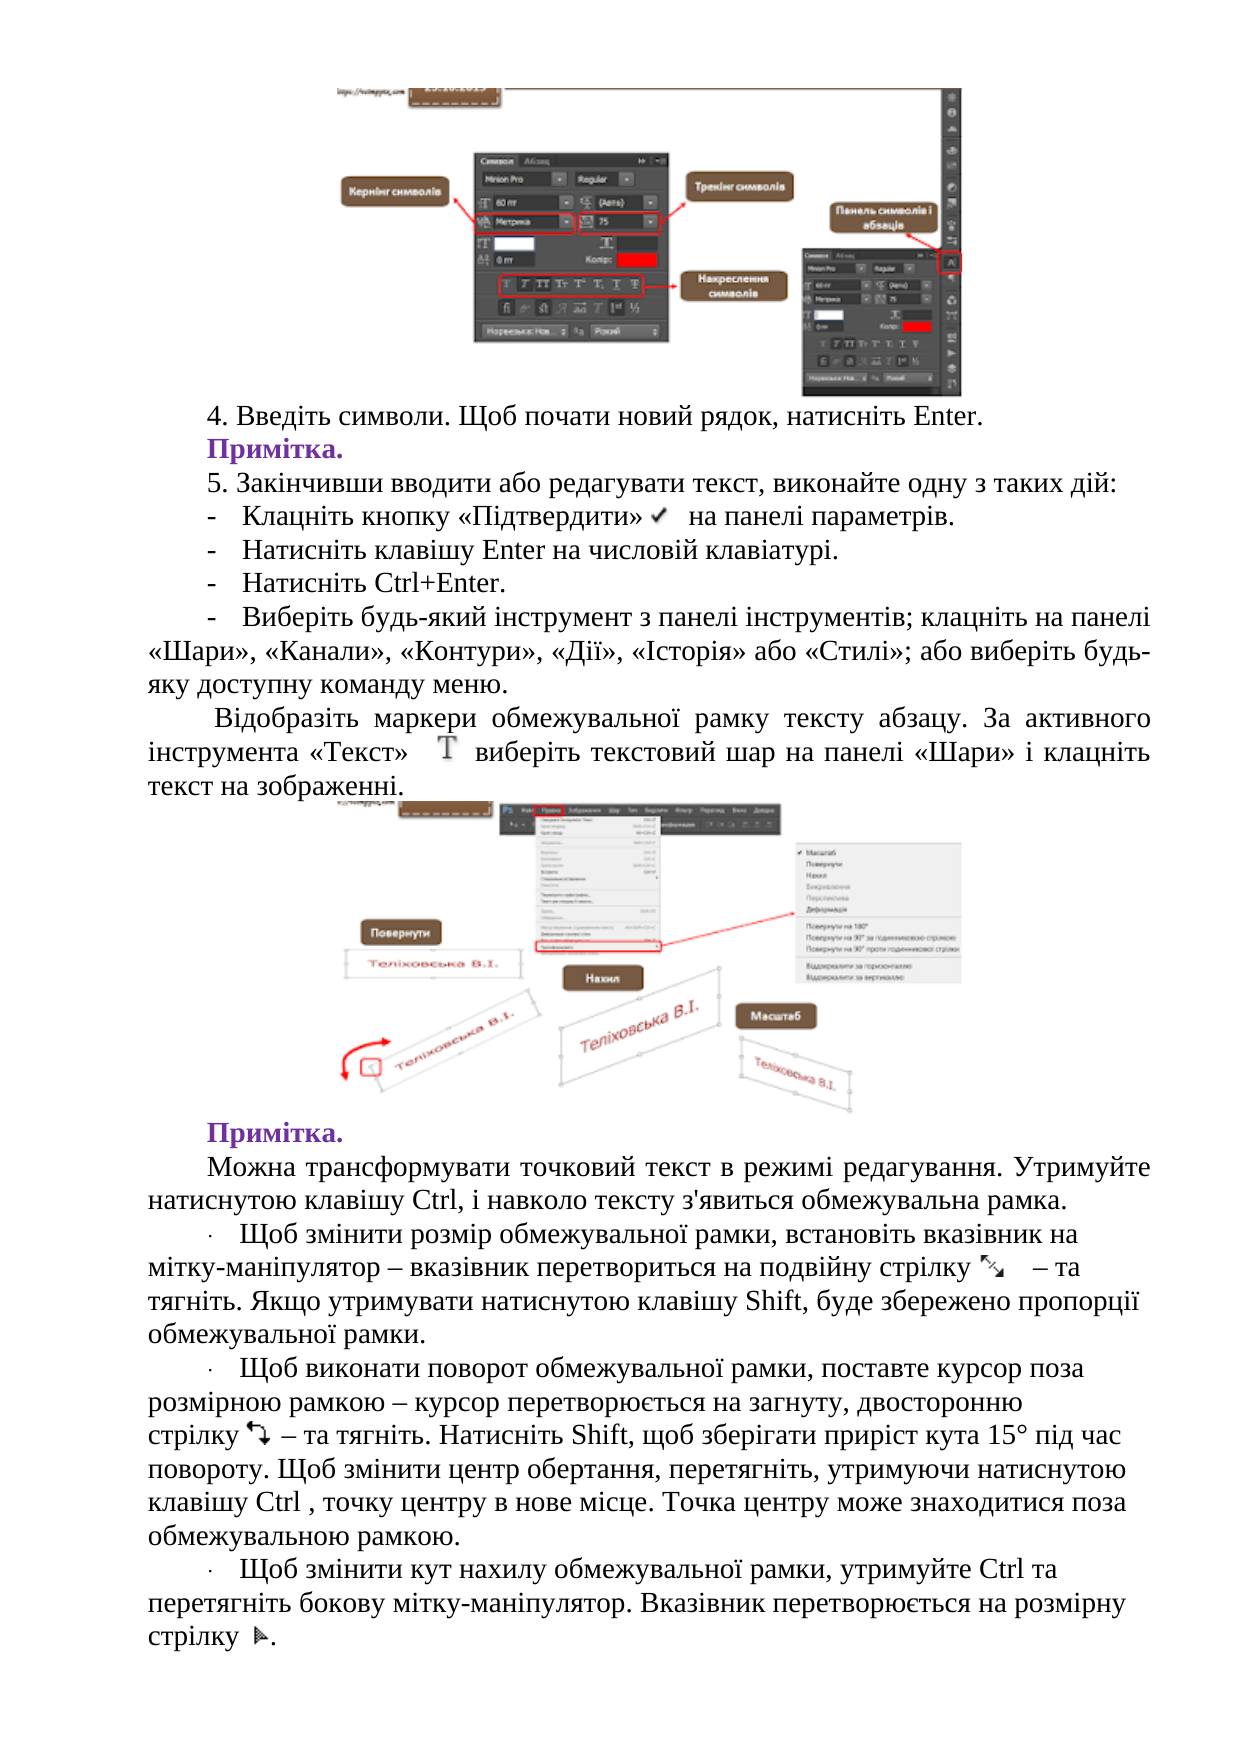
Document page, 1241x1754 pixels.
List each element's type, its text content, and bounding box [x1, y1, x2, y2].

picture [253, 1625, 270, 1646]
picture [430, 733, 464, 762]
text - Натисніть Ctrl+Enter. [148, 566, 1152, 599]
picture [650, 507, 670, 526]
picture [337, 88, 963, 398]
picture [337, 801, 963, 1116]
text · Щоб виконати поворот обмежувальної рамки, поставте курсор поза розмірною рамкою – курсор перетворюється на загнуту, двосторонню стрілку – та тягніть. Натисніть Shift, щоб зберігати приріст кута 15° під час повороту. Щоб змінити центр обертання, перетягніть, утримуючи натиснутою клавішу Ctrl , точку центру в нове місце. Точка центру може знаходитися поза обмежувальною рамкою. [148, 1350, 1152, 1551]
text · Щоб змінити розмір обмежувальної рамки, встановіть вказівник на мітку-маніпулятор – вказівник перетвориться на подвійну стрілку – та тягніть. Якщо утримувати натиснутою клавішу Shift, буде збережено пропорції обмежувальної рамки. [148, 1216, 1152, 1350]
text 5. Закінчивши вводити або редагувати текст, виконайте одну з таких дій: [148, 465, 1152, 498]
text - Клацніть кнопку «Підтвердити» на панелі параметрів. [148, 498, 1152, 532]
text Відобразіть маркери обмежувальної рамку тексту абзацу. За активного інструмента «Текст» виберіть текстовий шар на панелі «Шари» і клацніть текст на зображенні. [148, 700, 1152, 801]
text Можна трансформувати точковий текст в режимі редагування. Утримуйте натиснутою клавішу Ctrl, і навколо тексту з'явиться обмежувальна рамка. [148, 1149, 1152, 1216]
text - Виберіть будь-який інструмент з панелі інструментів; клацніть на панелі «Шари», «Канали», «Контури», «Дії», «Історія» або «Стилі»; або виберіть будь-яку доступну команду меню. [148, 599, 1152, 700]
text - Натисніть клавішу Enter на числовій клавіатурі. [148, 532, 1152, 566]
text · Щоб змінити кут нахилу обмежувальної рамки, утримуйте Ctrl та перетягніть бокову мітку-маніпулятор. Вказівник перетворюється на розмірну стрілку . [148, 1551, 1152, 1652]
text 4. Введіть символи. Щоб почати новий рядок, натисніть Enter. [148, 398, 1152, 431]
picture [978, 1255, 1007, 1277]
text Примітка. [148, 1115, 1152, 1149]
picture [246, 1421, 270, 1445]
text Примітка. [148, 431, 1152, 465]
